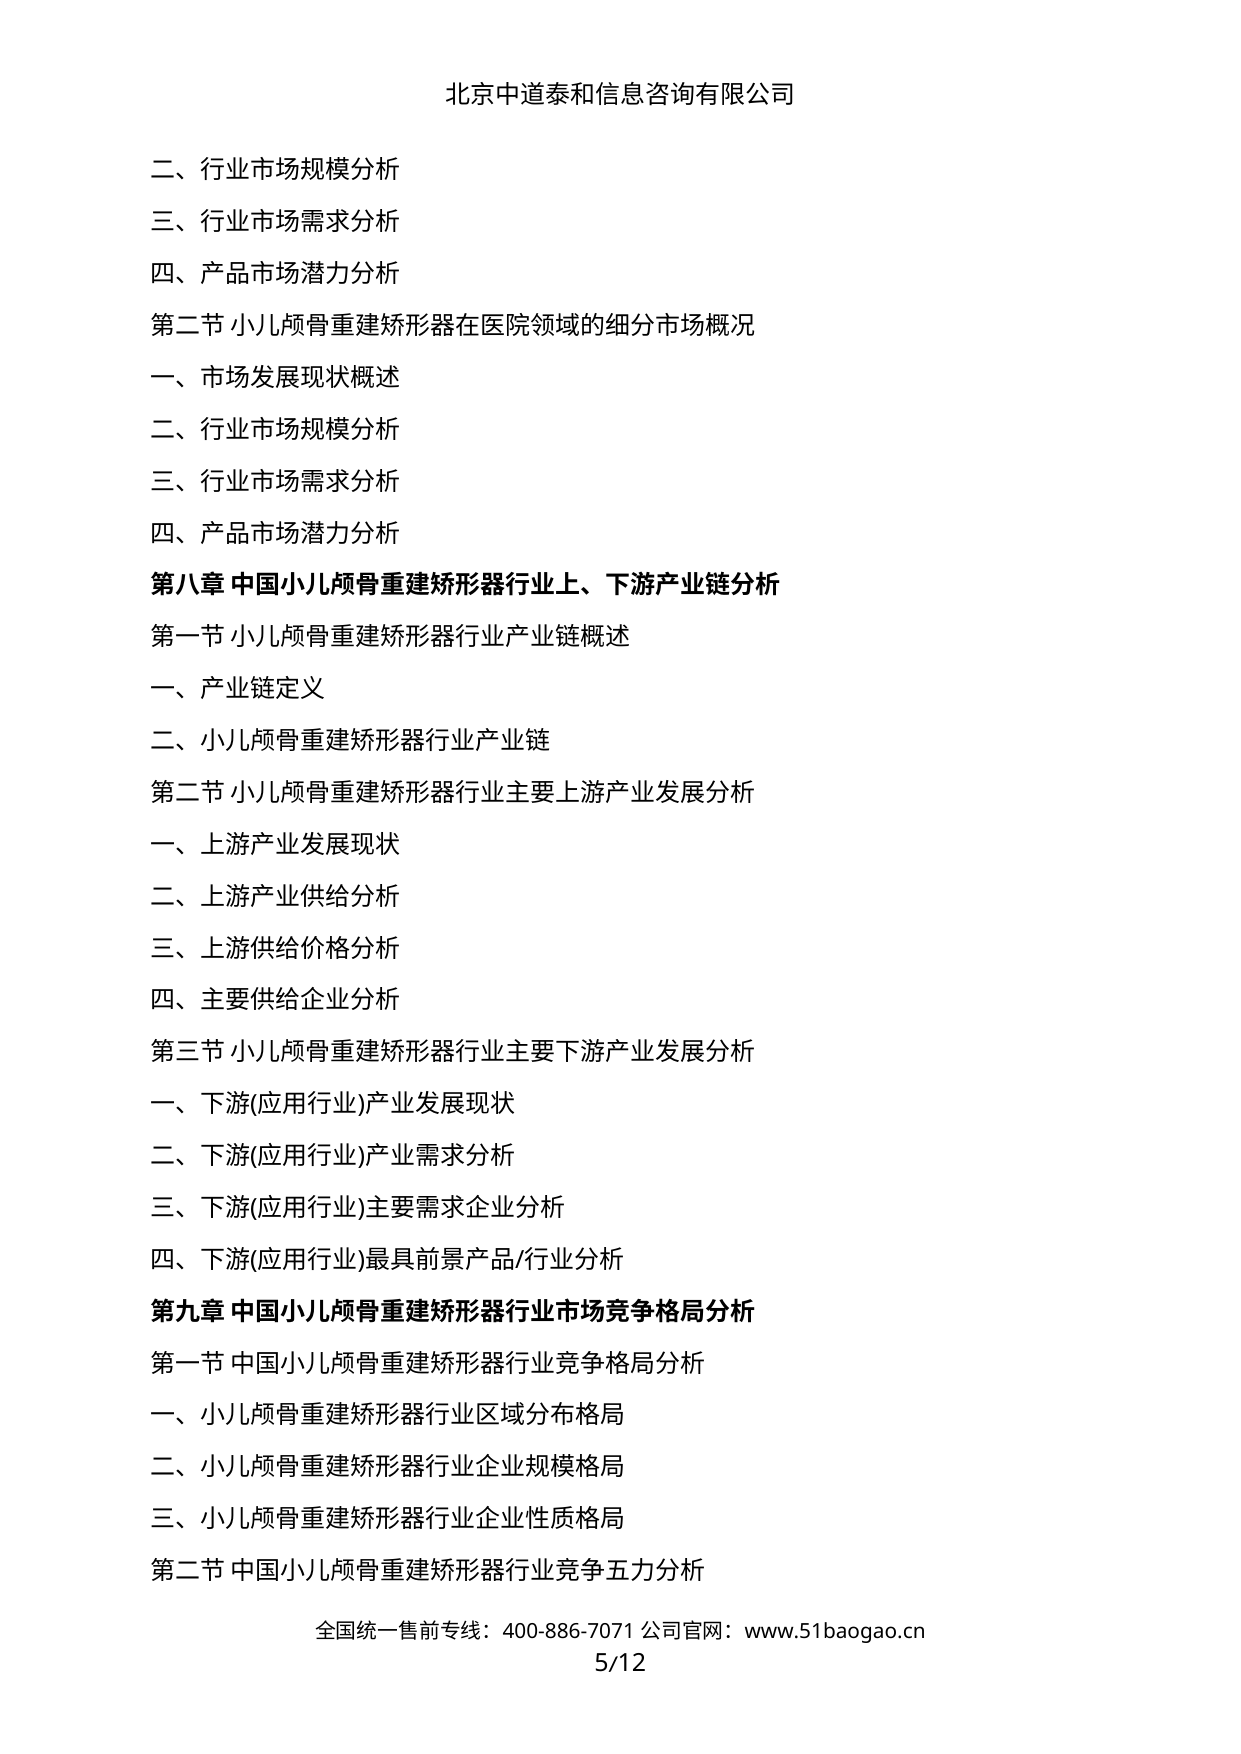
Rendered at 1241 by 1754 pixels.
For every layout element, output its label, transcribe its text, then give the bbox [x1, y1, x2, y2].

text 三、上游供给价格分析 [150, 928, 1090, 964]
text 二、上游产业供给分析 [150, 876, 1090, 912]
text 第三节 小儿颅骨重建矫形器行业主要下游产业发展分析 [150, 1032, 1090, 1068]
text 一、上游产业发展现状 [150, 824, 1090, 861]
text 第二节 中国小儿颅骨重建矫形器行业竞争五力分析 [150, 1551, 1090, 1587]
text 第一节 中国小儿颅骨重建矫形器行业竞争格局分析 [150, 1343, 1090, 1379]
text 四、主要供给企业分析 [150, 980, 1090, 1016]
text 二、小儿颅骨重建矫形器行业产业链 [150, 721, 1090, 757]
text 第一节 小儿颅骨重建矫形器行业产业链概述 [150, 617, 1090, 653]
text 二、小儿颅骨重建矫形器行业企业规模格局 [150, 1447, 1090, 1483]
text 三、下游(应用行业)主要需求企业分析 [150, 1187, 1090, 1224]
text 一、下游(应用行业)产业发展现状 [150, 1084, 1090, 1120]
text 二、行业市场规模分析 [150, 150, 1090, 186]
text 第九章 中国小儿颅骨重建矫形器行业市场竞争格局分析 [150, 1291, 1090, 1327]
text 二、下游(应用行业)产业需求分析 [150, 1136, 1090, 1172]
text 第二节 小儿颅骨重建矫形器在医院领域的细分市场概况 [150, 306, 1090, 342]
text 四、下游(应用行业)最具前景产品/行业分析 [150, 1239, 1090, 1276]
text 第二节 小儿颅骨重建矫形器行业主要上游产业发展分析 [150, 772, 1090, 809]
text 一、小儿颅骨重建矫形器行业区域分布格局 [150, 1395, 1090, 1431]
text 第八章 中国小儿颅骨重建矫形器行业上、下游产业链分析 [150, 565, 1090, 601]
text 二、行业市场规模分析 [150, 409, 1090, 446]
text 一、产业链定义 [150, 669, 1090, 705]
text 三、小儿颅骨重建矫形器行业企业性质格局 [150, 1499, 1090, 1535]
text 四、产品市场潜力分析 [150, 254, 1090, 290]
text 三、行业市场需求分析 [150, 202, 1090, 238]
text 三、行业市场需求分析 [150, 461, 1090, 497]
text 四、产品市场潜力分析 [150, 513, 1090, 549]
text 一、市场发展现状概述 [150, 357, 1090, 394]
